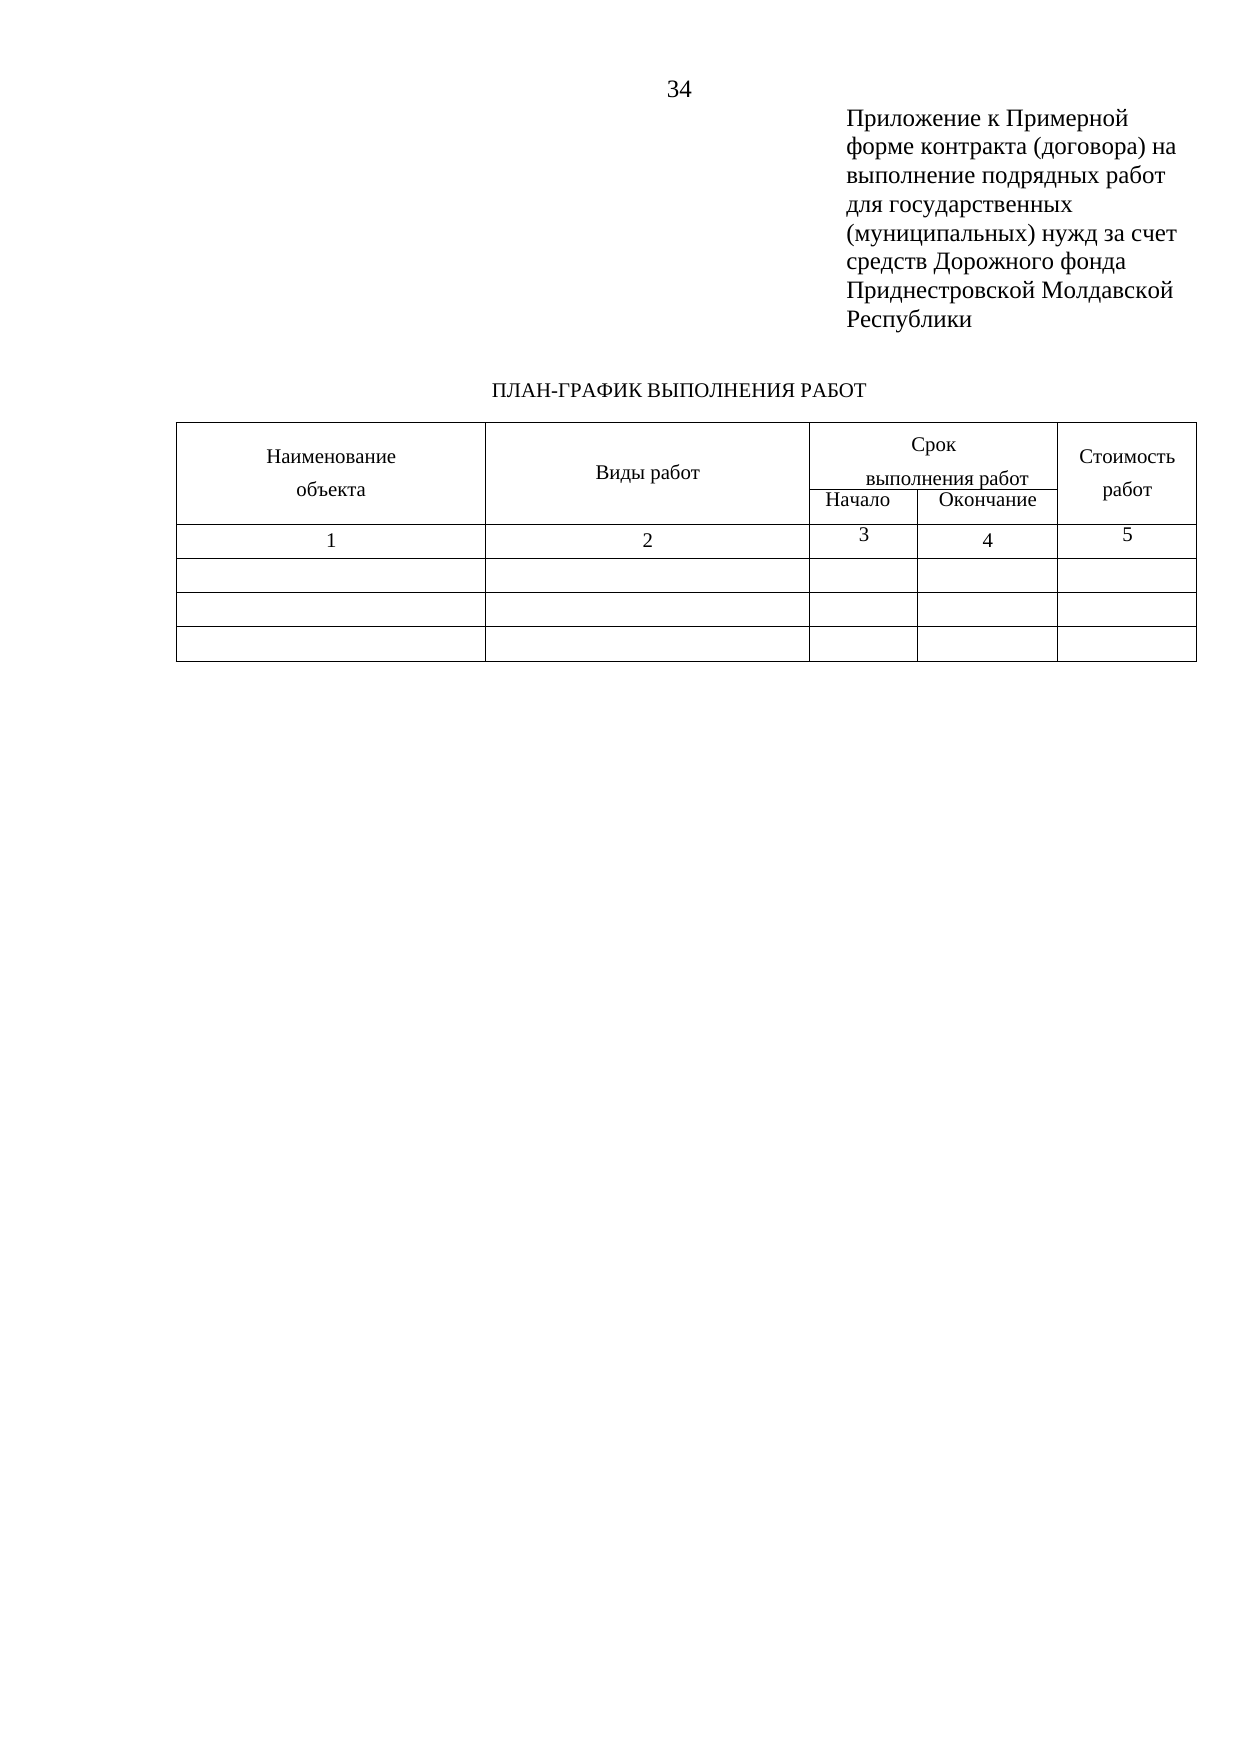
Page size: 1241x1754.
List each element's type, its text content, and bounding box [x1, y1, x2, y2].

table_cell Начало [810, 490, 917, 524]
table_cell 3 [810, 525, 917, 558]
table_header Наименование объекта [177, 423, 485, 524]
table_cell [810, 559, 917, 592]
table_cell [486, 559, 809, 592]
table_header Виды работ [486, 423, 809, 524]
table_cell [918, 593, 1057, 626]
table_cell [486, 593, 809, 626]
table_header Стоимость работ [1058, 423, 1196, 524]
table_cell [810, 593, 917, 626]
text ПЛАН-ГРАФИК ВЫПОЛНЕНИЯ РАБОТ [177, 381, 1181, 401]
table_cell 5 [1058, 525, 1196, 558]
table_cell 1 [177, 525, 485, 558]
table_cell [810, 627, 917, 661]
table_cell [177, 559, 485, 592]
table_cell [1058, 627, 1196, 661]
table_cell Окончание [918, 490, 1057, 524]
table_cell [918, 627, 1057, 661]
table_cell [177, 627, 485, 661]
table_cell [486, 627, 809, 661]
table_cell [1058, 593, 1196, 626]
table_cell 4 [918, 525, 1057, 558]
table_cell [1058, 559, 1196, 592]
table_header Срок выполнения работ [810, 423, 1057, 489]
text Приложение к Примерной форме контракта (договора) на выполнение подрядных работ для государственных (муниципальных) нужд за счет средств Дорожного фонда Приднестровской Молдавской Республики [846, 103, 1181, 333]
table_cell 2 [486, 525, 809, 558]
table_cell [177, 593, 485, 626]
table_cell [918, 559, 1057, 592]
